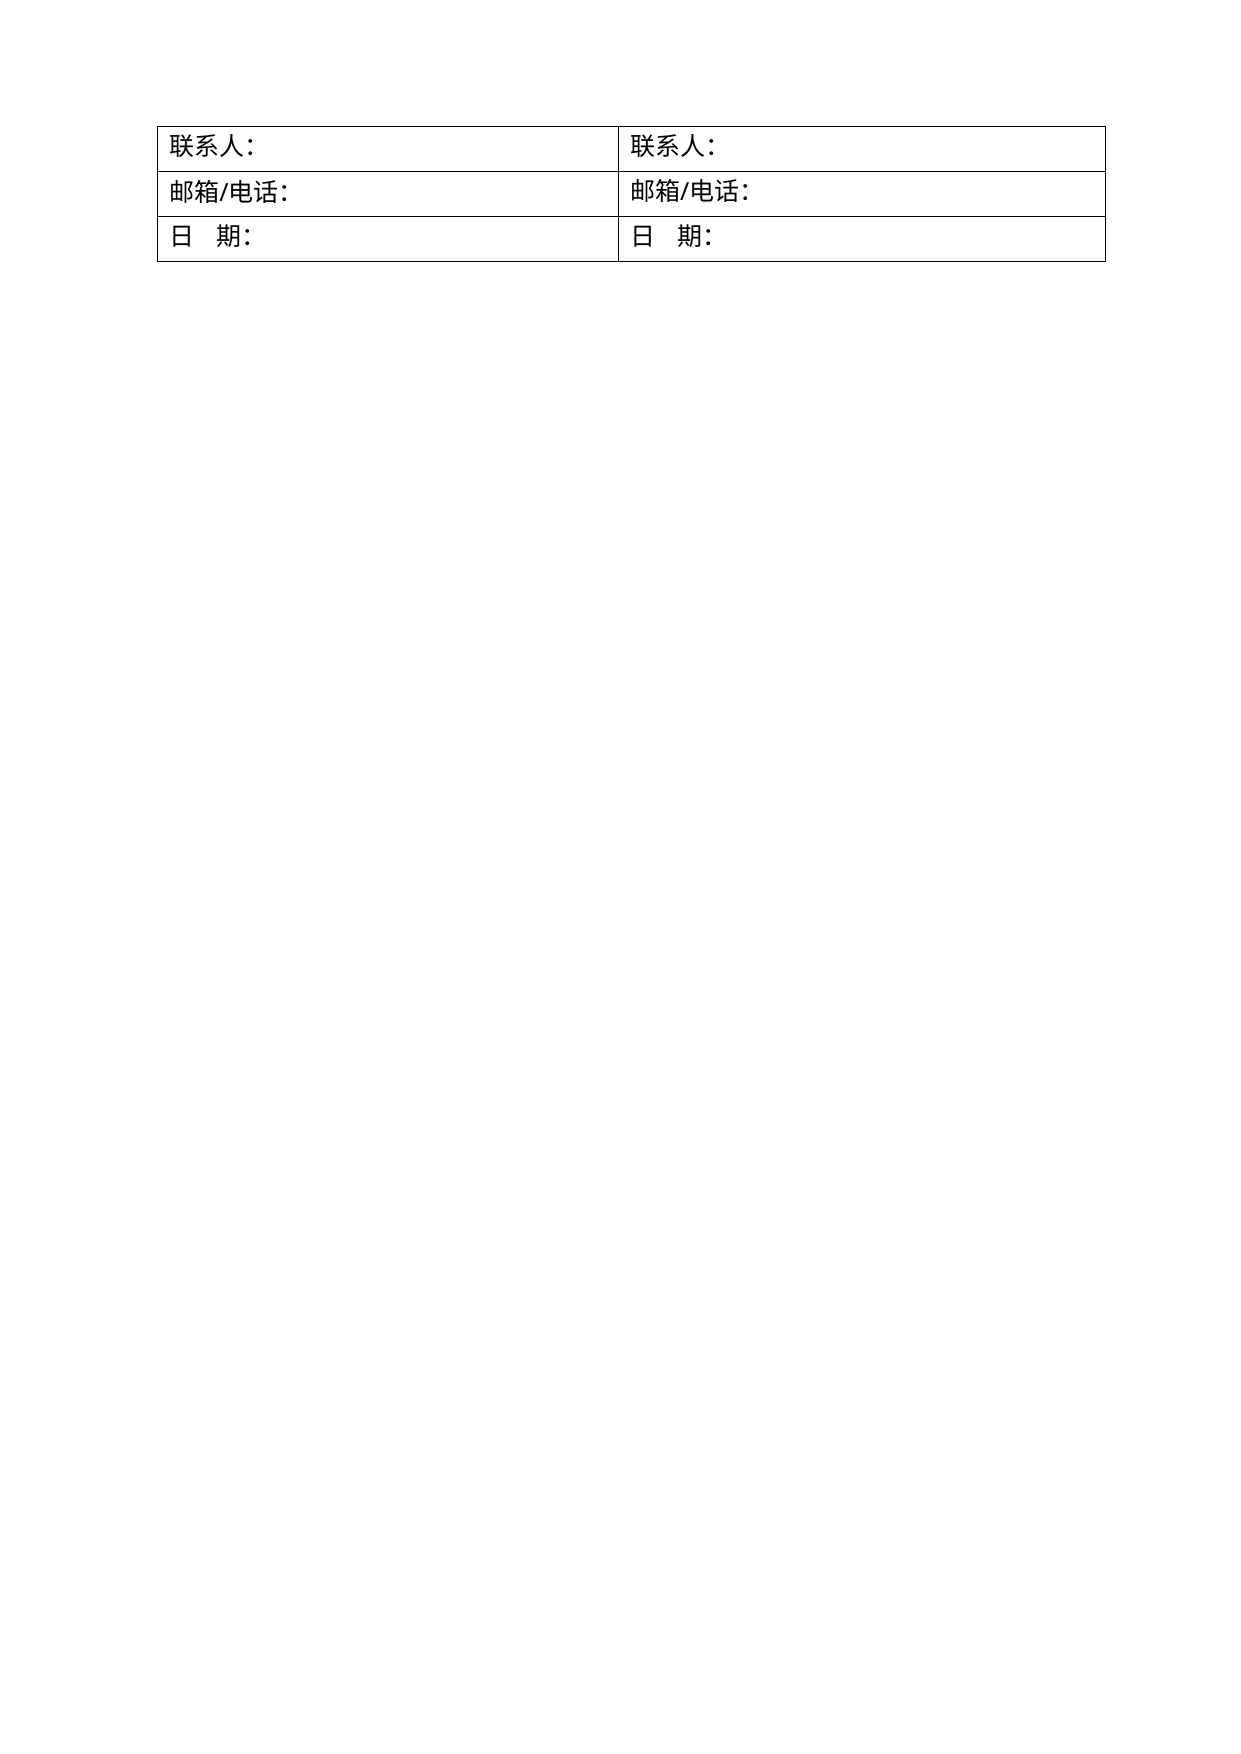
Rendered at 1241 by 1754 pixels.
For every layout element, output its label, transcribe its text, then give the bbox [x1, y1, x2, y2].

table_cell 联系人： [158, 127, 618, 171]
table_cell 邮箱/电话： [158, 172, 618, 216]
table_cell 联系人： [619, 127, 1105, 171]
table_cell 日 期： [619, 217, 1105, 261]
table_cell 日 期： [158, 217, 618, 261]
table_cell 邮箱/电话： [619, 172, 1105, 216]
